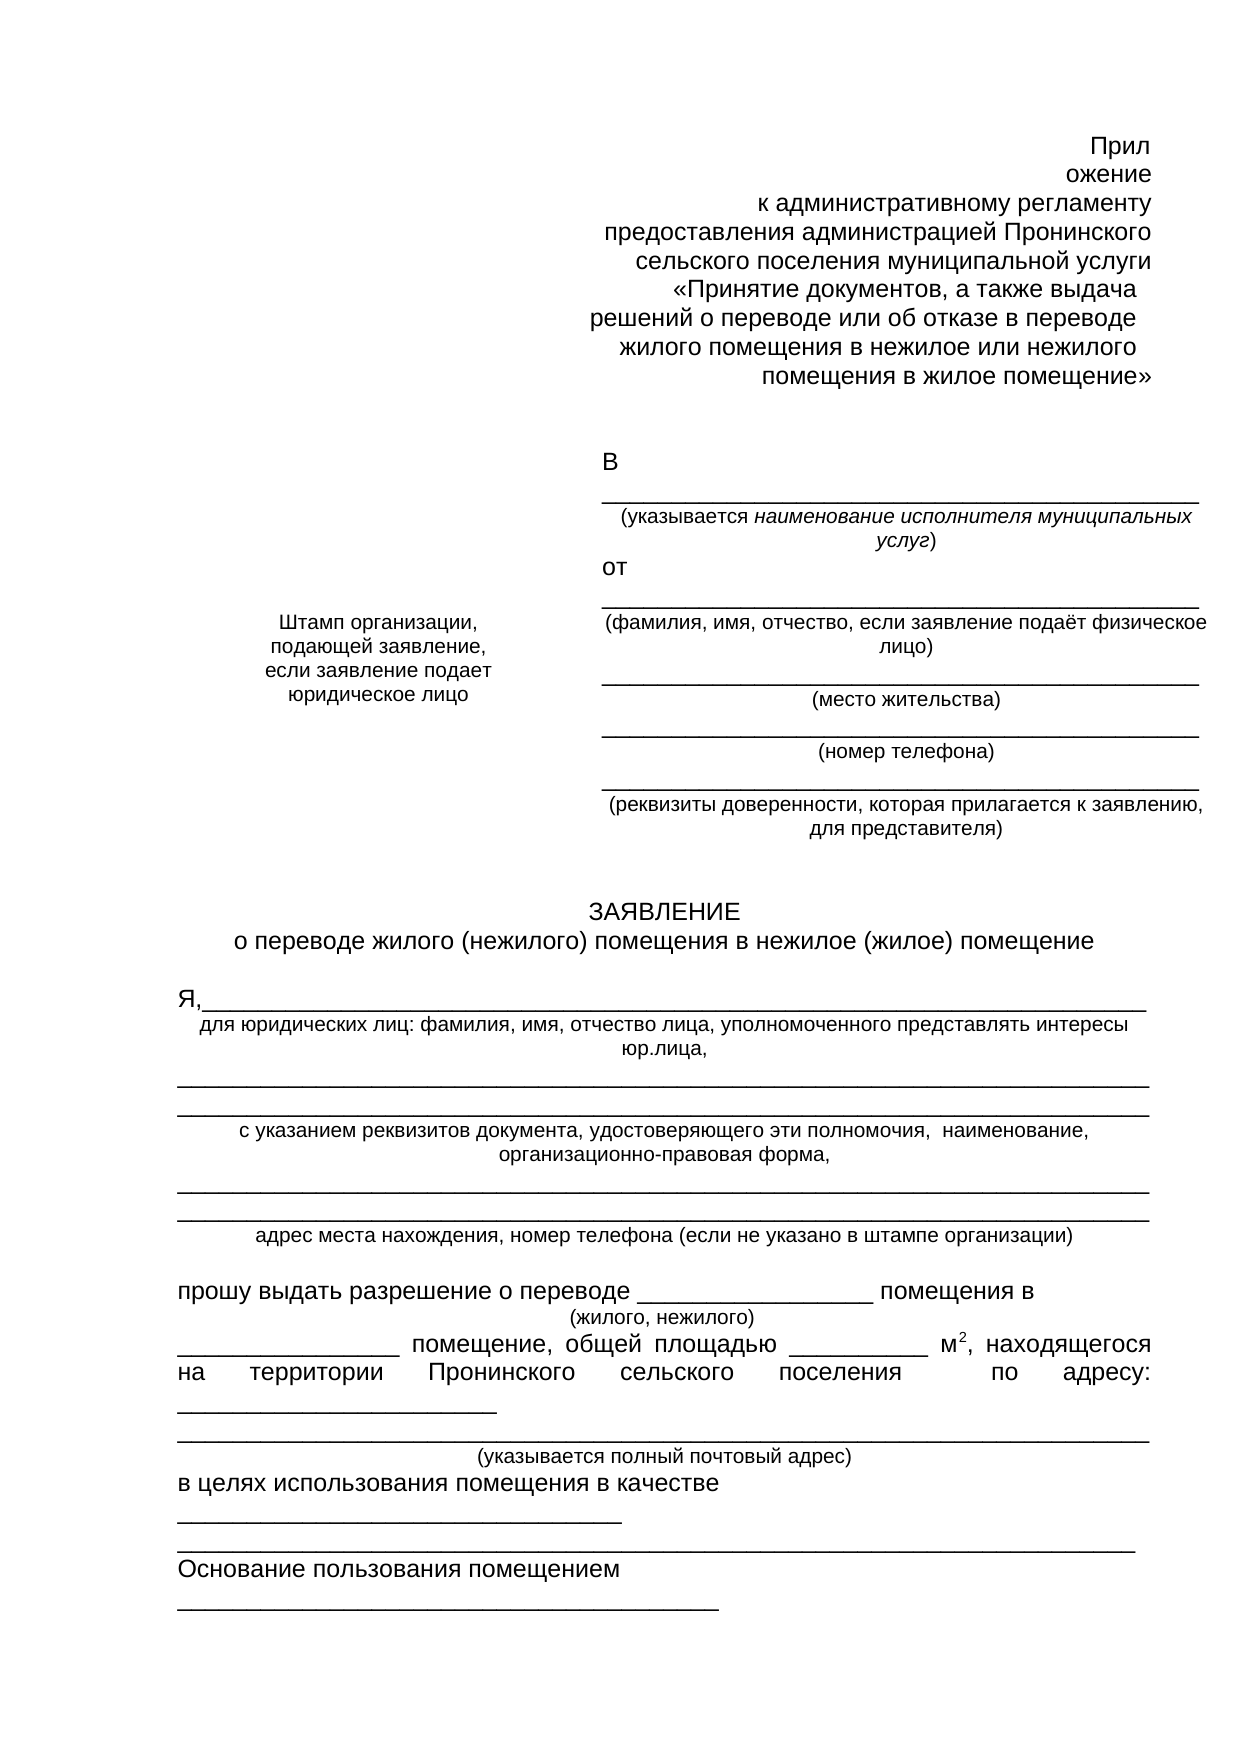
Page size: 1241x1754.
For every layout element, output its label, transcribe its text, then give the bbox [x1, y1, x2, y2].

text предоставления администрацией Пронинского [177, 217, 1152, 246]
text о переводе жилого (нежилого) помещения в нежилое (жилое) помещение [177, 926, 1152, 955]
text (указывается полный почтовый адрес) [177, 1443, 1152, 1467]
table_header В ___________________________________________ (указывается наименование исполнителя муниципальных услуг) [591, 447, 1222, 552]
text с указанием реквизитов документа, удостоверяющего эти полномочия, наименование, организационно-правовая форма, [177, 1118, 1152, 1166]
text решений о переводе или об отказе в переводе [177, 303, 1137, 332]
text к административному регламенту [177, 188, 1152, 217]
text ЗАЯВЛЕНИЕ [177, 897, 1152, 926]
text ____________________________________________________________________________________________________________________________________________ [177, 1060, 1152, 1118]
text ________________ помещение, общей площадью __________ м2, находящегося на территории Пронинского сельского поселения по адресу: _______________________ ______________________________________________________________________ [177, 1328, 1152, 1443]
table_header Штамп организации, подающей заявление, если заявление подает юридическое лицо [166, 447, 591, 868]
text «Принятие документов, а также выдача [177, 274, 1137, 303]
text в целях использования помещения в качестве ________________________________ [177, 1467, 1152, 1525]
text (жилого, нежилого) [177, 1304, 1152, 1328]
text _____________________________________________________________________ [177, 1525, 1152, 1554]
text Я,____________________________________________________________________ [177, 983, 1152, 1012]
text Приложение [177, 131, 1152, 188]
text Основание пользования помещением _______________________________________ [177, 1554, 1152, 1611]
text для юридических лиц: фамилия, имя, отчество лица, уполномоченного представлять интересы юр.лица, [177, 1012, 1152, 1060]
table_cell от ___________________________________________ (фамилия, имя, отчество, если заявление подаёт физическое лицо) ___________________________________________ (место жительства) ___________________________________________ (номер телефона) ___________________________________________ (реквизиты доверенности, которая прилагается к заявлению, для представителя) [591, 552, 1222, 868]
text сельского поселения муниципальной услуги [177, 246, 1152, 274]
text адрес места нахождения, номер телефона (если не указано в штампе организации) [177, 1223, 1152, 1247]
text жилого помещения в нежилое или нежилого [177, 332, 1137, 361]
text ____________________________________________________________________________________________________________________________________________ [177, 1166, 1152, 1223]
text прошу выдать разрешение о переводе _________________ помещения в [177, 1276, 1152, 1304]
text помещения в жилое помещение» [177, 361, 1152, 389]
